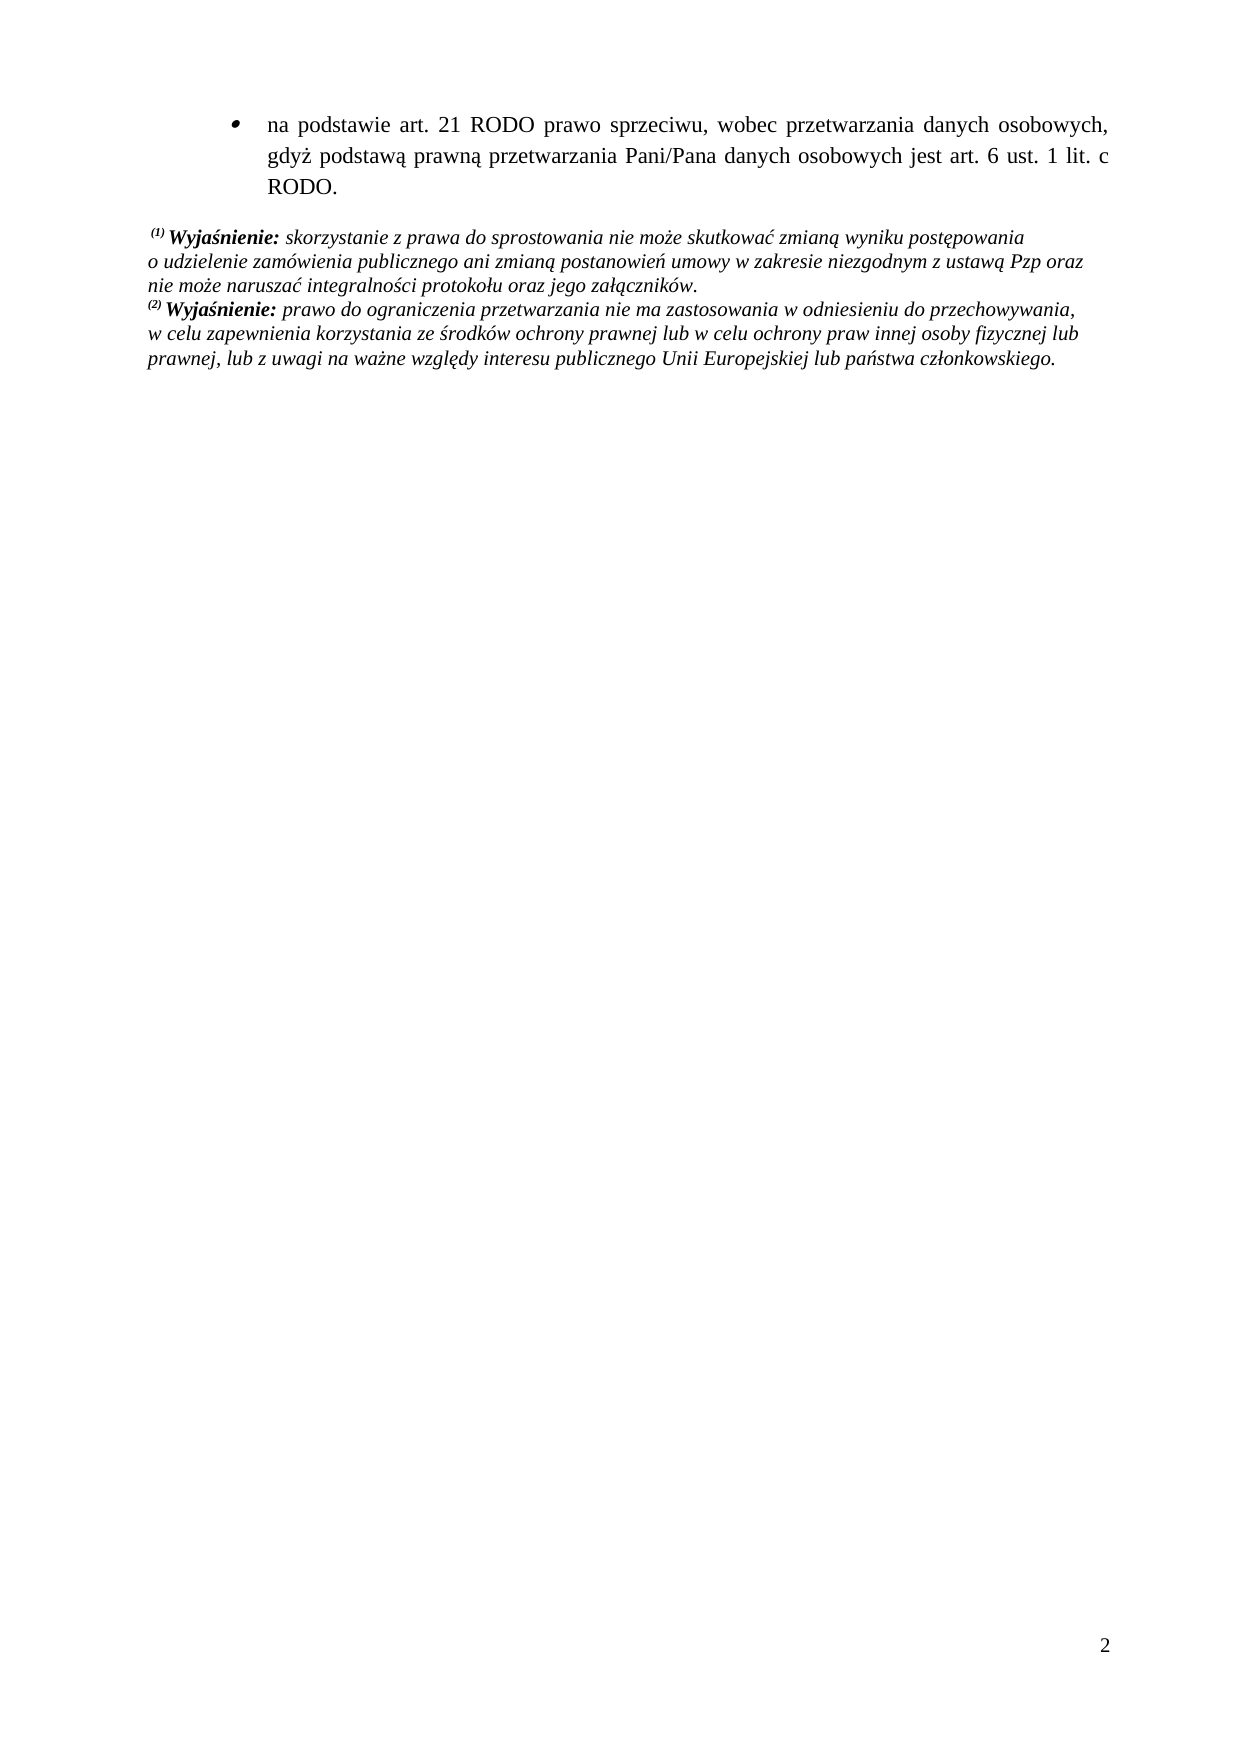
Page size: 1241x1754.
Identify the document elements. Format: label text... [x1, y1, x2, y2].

list na podstawie art. 21 RODO prawo sprzeciwu, wobec przetwarzania danych osobowych, gdyż podstawą prawną przetwarzania Pani/Pana danych osobowych jest art. 6 ust. 1 lit. c RODO. [229, 107, 1110, 201]
text (2) Wyjaśnienie: prawo do ograniczenia przetwarzania nie ma zastosowania w odniesieniu do przechowywania, w celu zapewnienia korzystania ze środków ochrony prawnej lub w celu ochrony praw innej osoby fizycznej lub prawnej, lub z uwagi na ważne względy interesu publicznego Unii Europejskiej lub państwa członkowskiego. [148, 297, 1110, 369]
text (1) Wyjaśnienie: skorzystanie z prawa do sprostowania nie może skutkować zmianą wyniku postępowania o udzielenie zamówienia publicznego ani zmianą postanowień umowy w zakresie niezgodnym z ustawą Pzp oraz nie może naruszać integralności protokołu oraz jego załączników. [148, 225, 1110, 297]
